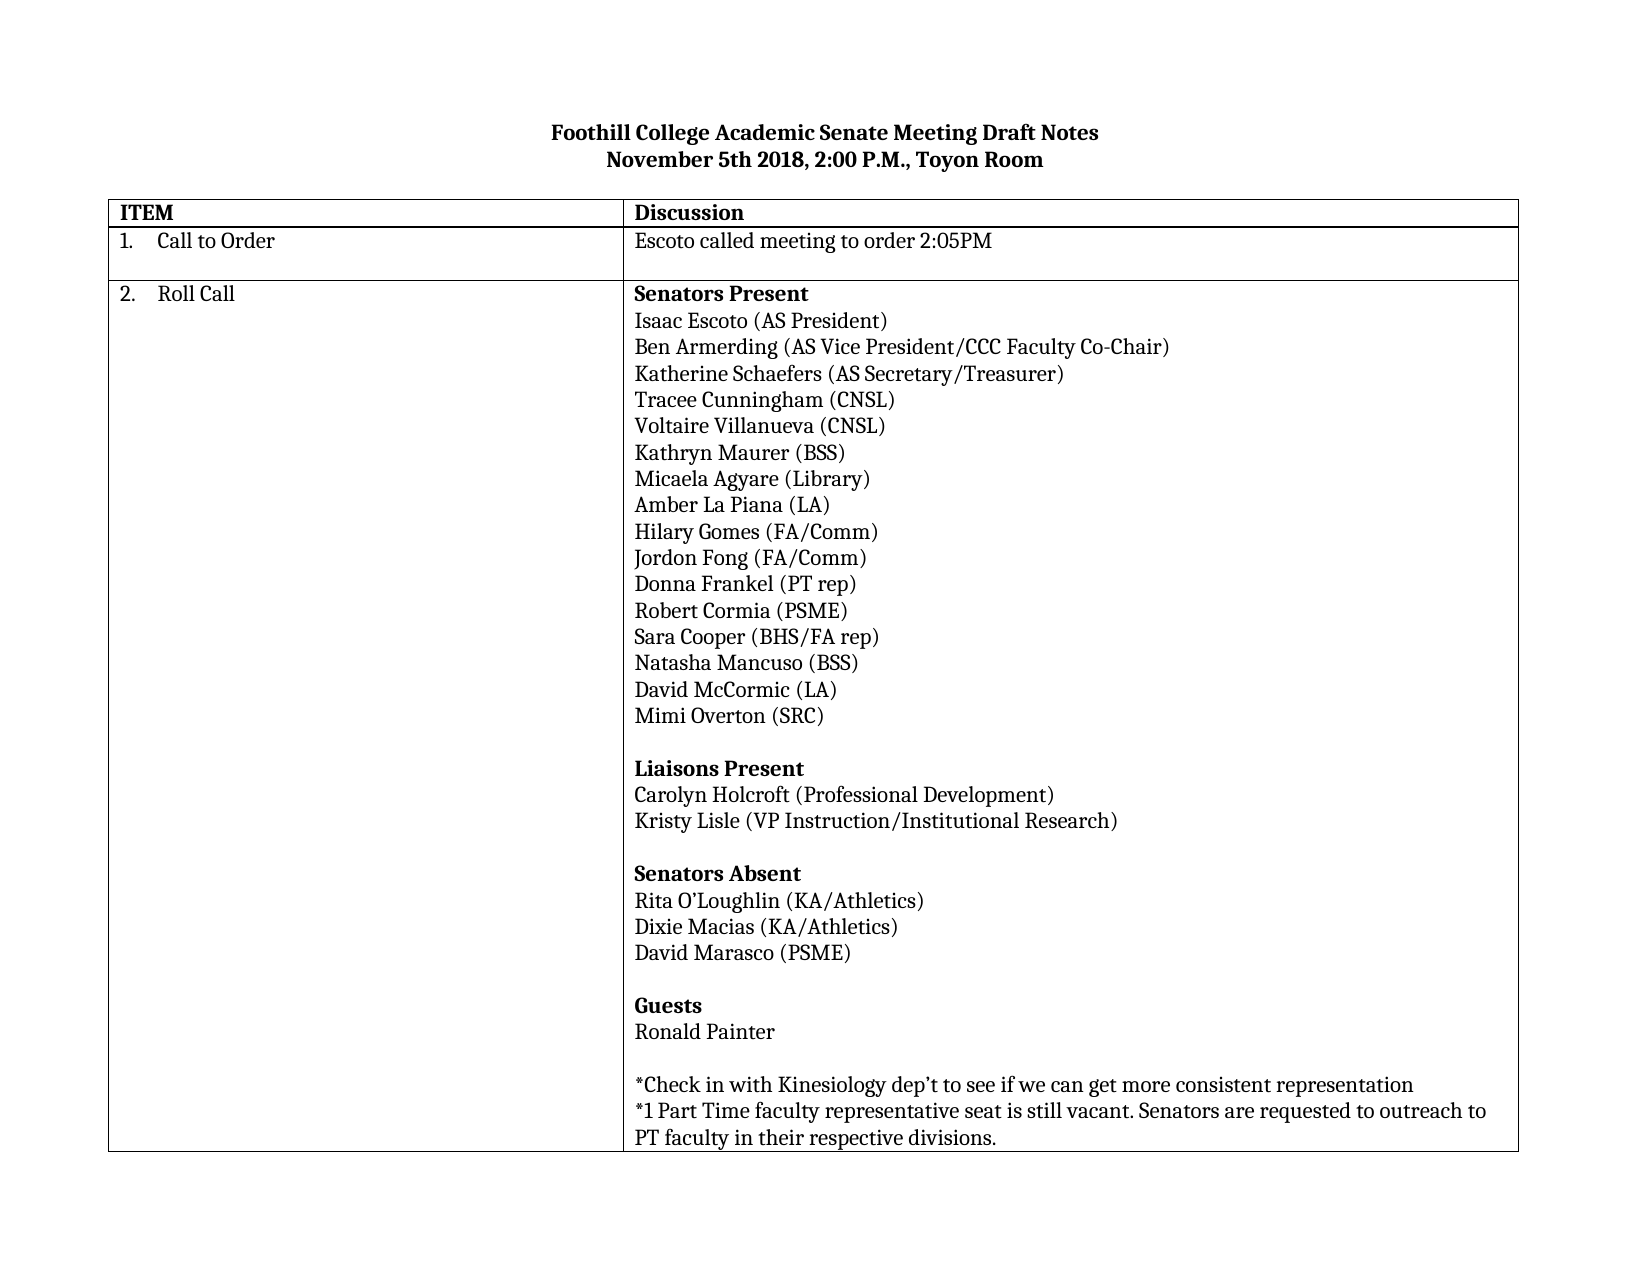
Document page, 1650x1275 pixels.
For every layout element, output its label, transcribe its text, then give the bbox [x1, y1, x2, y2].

table_header ITEM [109, 200, 623, 226]
subtitle November 5th 2018, 2:00 P.M., Toyon Room [120, 146, 1530, 173]
table_cell Escoto called meeting to order 2:05PM [624, 228, 1518, 280]
table_cell Roll Call [109, 281, 623, 1151]
title Foothill College Academic Senate Meeting Draft Notes [120, 120, 1530, 146]
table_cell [624, 281, 1518, 1151]
table_cell Call to Order [109, 228, 623, 280]
table_header Discussion [624, 200, 1518, 226]
